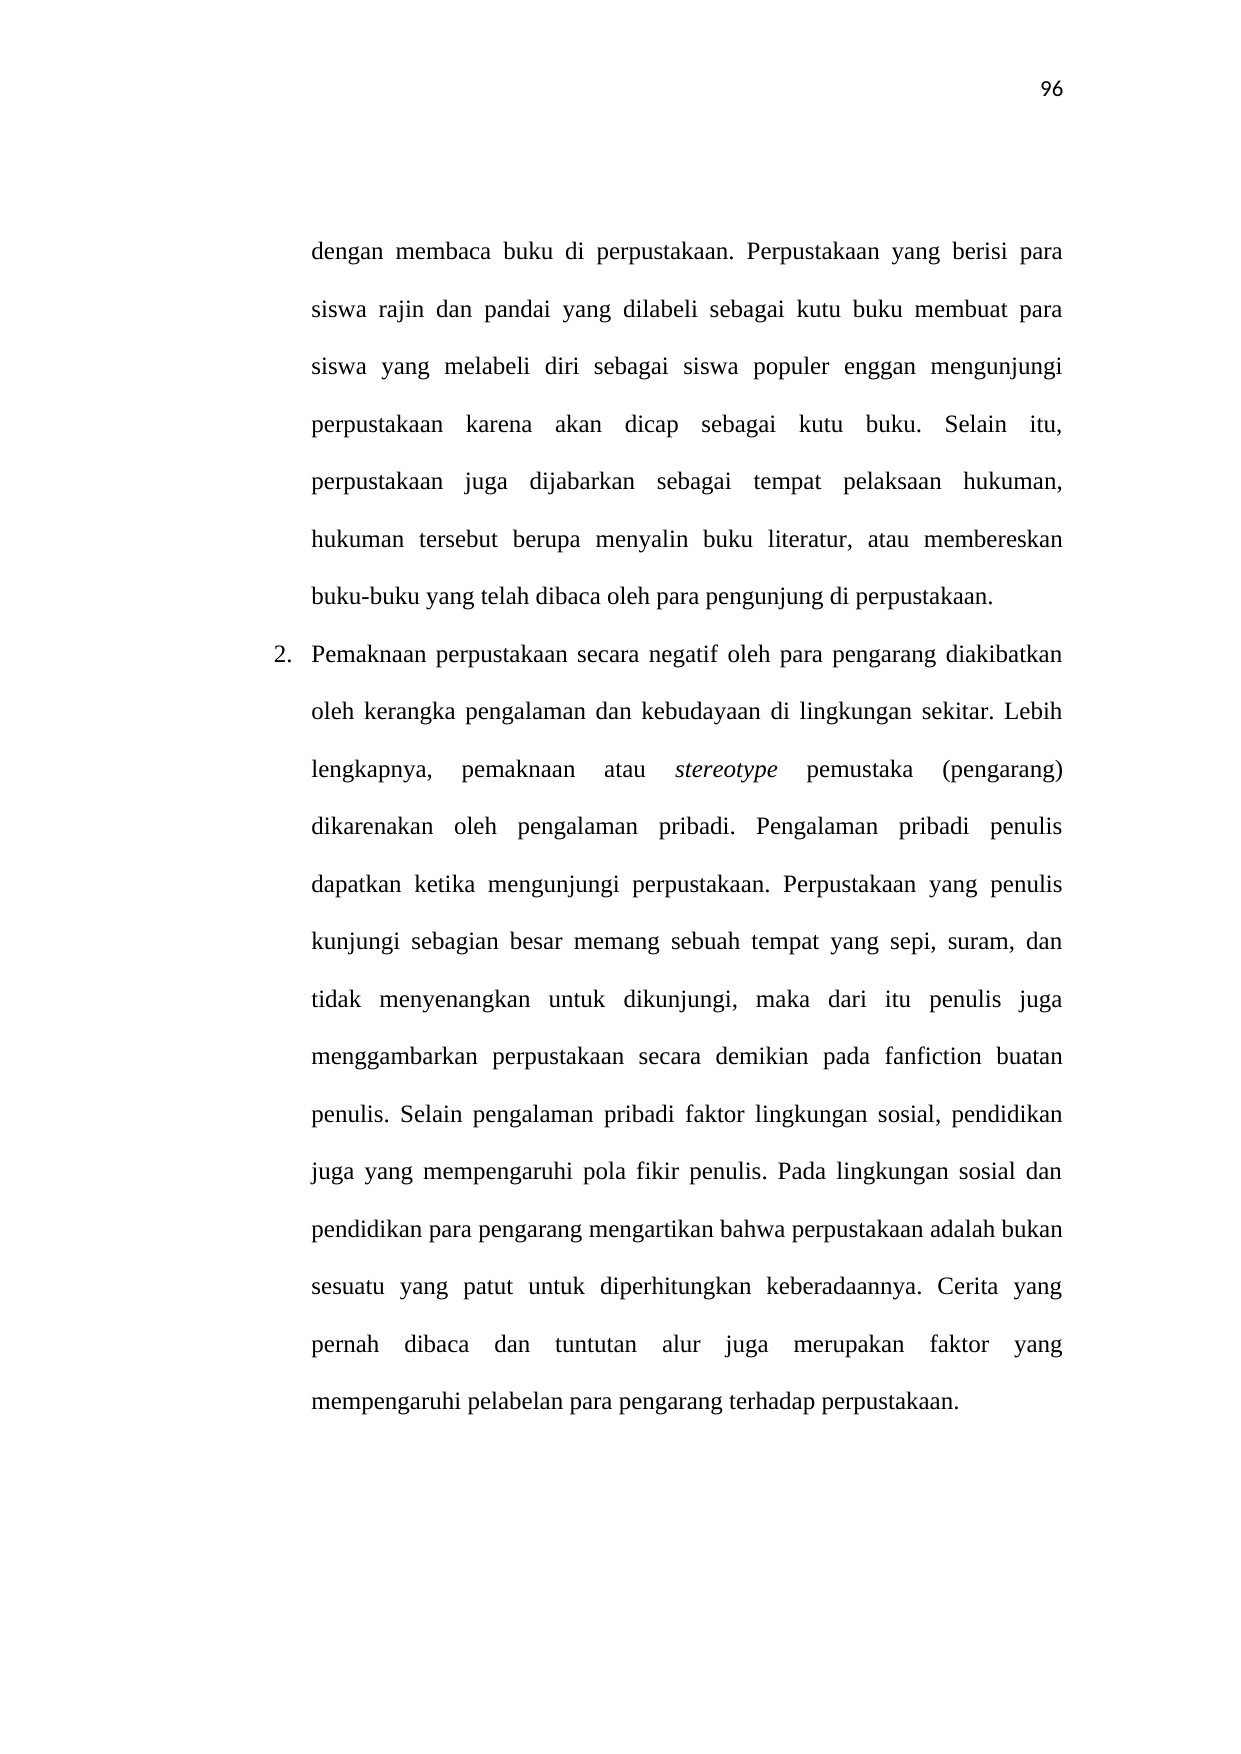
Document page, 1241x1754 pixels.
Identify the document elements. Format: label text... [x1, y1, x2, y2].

list Pemaknaan perpustakaan secara negatif oleh para pengarang diakibatkan oleh kerangka pengalaman dan kebudayaan di lingkungan sekitar. Lebih lengkapnya, pemaknaan atau stereotype pemustaka (pengarang) dikarenakan oleh pengalaman pribadi. Pengalaman pribadi penulis dapatkan ketika mengunjungi perpustakaan. Perpustakaan yang penulis kunjungi sebagian besar memang sebuah tempat yang sepi, suram, dan tidak menyenangkan untuk dikunjungi, maka dari itu penulis juga menggambarkan perpustakaan secara demikian pada fanfiction buatan penulis. Selain pengalaman pribadi faktor lingkungan sosial, pendidikan juga yang mempengaruhi pola fikir penulis. Pada lingkungan sosial dan pendidikan para pengarang mengartikan bahwa perpustakaan adalah bukan sesuatu yang patut untuk diperhitungkan keberadaannya. Cerita yang pernah dibaca dan tuntutan alur juga merupakan faktor yang mempengaruhi pelabelan para pengarang terhadap perpustakaan. [274, 639, 1063, 1415]
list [274, 236, 1063, 610]
